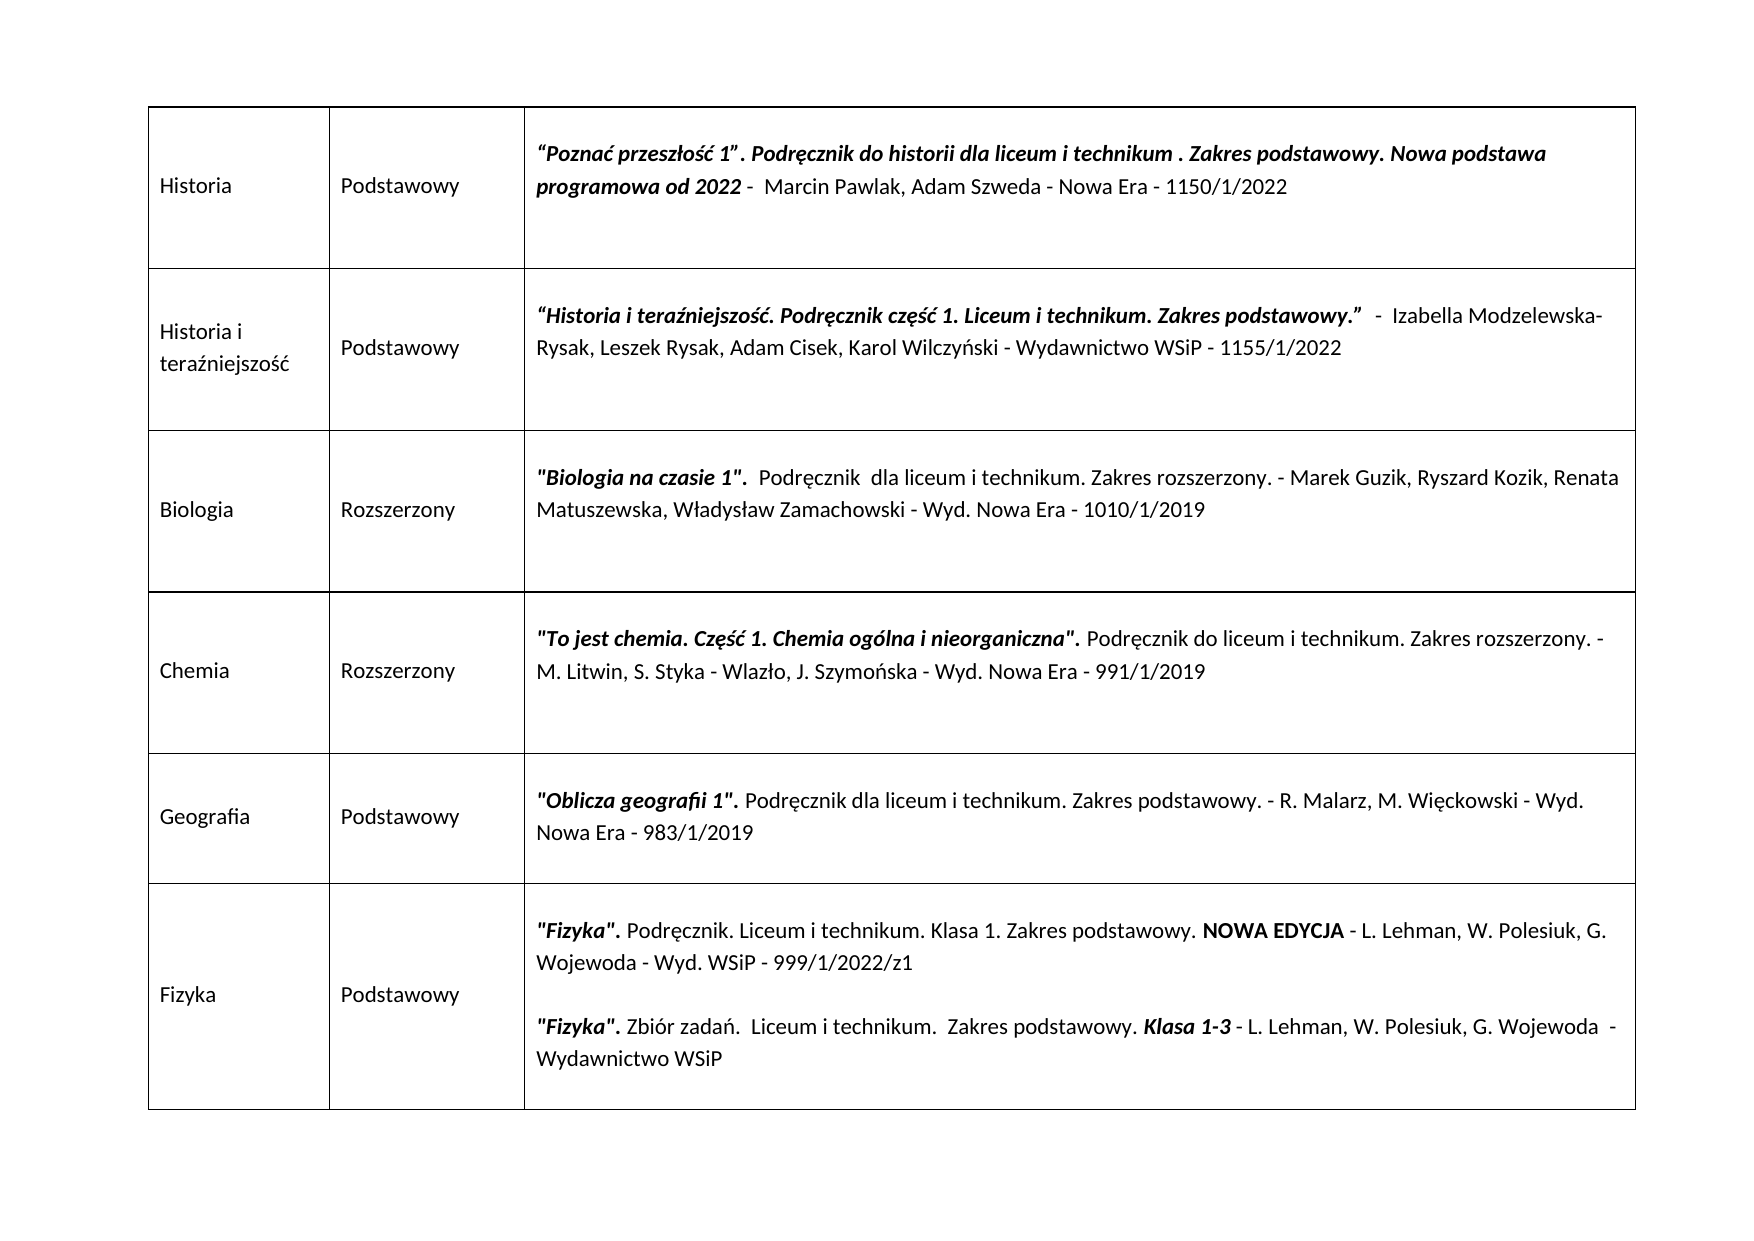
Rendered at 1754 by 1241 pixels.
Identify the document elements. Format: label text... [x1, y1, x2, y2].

table_cell Podstawowy [330, 754, 524, 882]
table_cell Geografia [149, 754, 329, 882]
table_cell Podstawowy [330, 108, 524, 268]
table_cell Historia [149, 108, 329, 268]
table_cell Chemia [149, 593, 329, 753]
table_cell "Oblicza geografii 1". Podręcznik dla liceum i technikum. Zakres podstawowy. - R. Malarz, M. Więckowski - Wyd. Nowa Era - 983/1/2019 [525, 754, 1635, 882]
table_cell Podstawowy [330, 269, 524, 430]
table_cell Podstawowy [330, 884, 524, 1108]
table_cell Rozszerzony [330, 431, 524, 591]
table_cell Fizyka [149, 884, 329, 1108]
table_cell “Poznać przeszłość 1”. Podręcznik do historii dla liceum i technikum . Zakres podstawowy. Nowa podstawa programowa od 2022 - Marcin Pawlak, Adam Szweda - Nowa Era - 1150/1/2022 [525, 108, 1635, 268]
table_cell Biologia [149, 431, 329, 591]
table_cell Historia i teraźniejszość [149, 269, 329, 430]
table_cell “Historia i teraźniejszość. Podręcznik część 1. Liceum i technikum. Zakres podstawowy.” - Izabella Modzelewska- Rysak, Leszek Rysak, Adam Cisek, Karol Wilczyński - Wydawnictwo WSiP - 1155/1/2022 [525, 269, 1635, 430]
table_cell Rozszerzony [330, 593, 524, 753]
table_cell "Fizyka". Podręcznik. Liceum i technikum. Klasa 1. Zakres podstawowy. NOWA EDYCJA - L. Lehman, W. Polesiuk, G. Wojewoda - Wyd. WSiP - 999/1/2022/z1 "Fizyka". Zbiór zadań. Liceum i technikum. Zakres podstawowy. Klasa 1-3 - L. Lehman, W. Polesiuk, G. Wojewoda - Wydawnictwo WSiP [525, 884, 1635, 1108]
table_cell "To jest chemia. Część 1. Chemia ogólna i nieorganiczna". Podręcznik do liceum i technikum. Zakres rozszerzony. - M. Litwin, S. Styka - Wlazło, J. Szymońska - Wyd. Nowa Era - 991/1/2019 [525, 593, 1635, 753]
table_cell "Biologia na czasie 1". Podręcznik dla liceum i technikum. Zakres rozszerzony. - Marek Guzik, Ryszard Kozik, Renata Matuszewska, Władysław Zamachowski - Wyd. Nowa Era - 1010/1/2019 [525, 431, 1635, 591]
